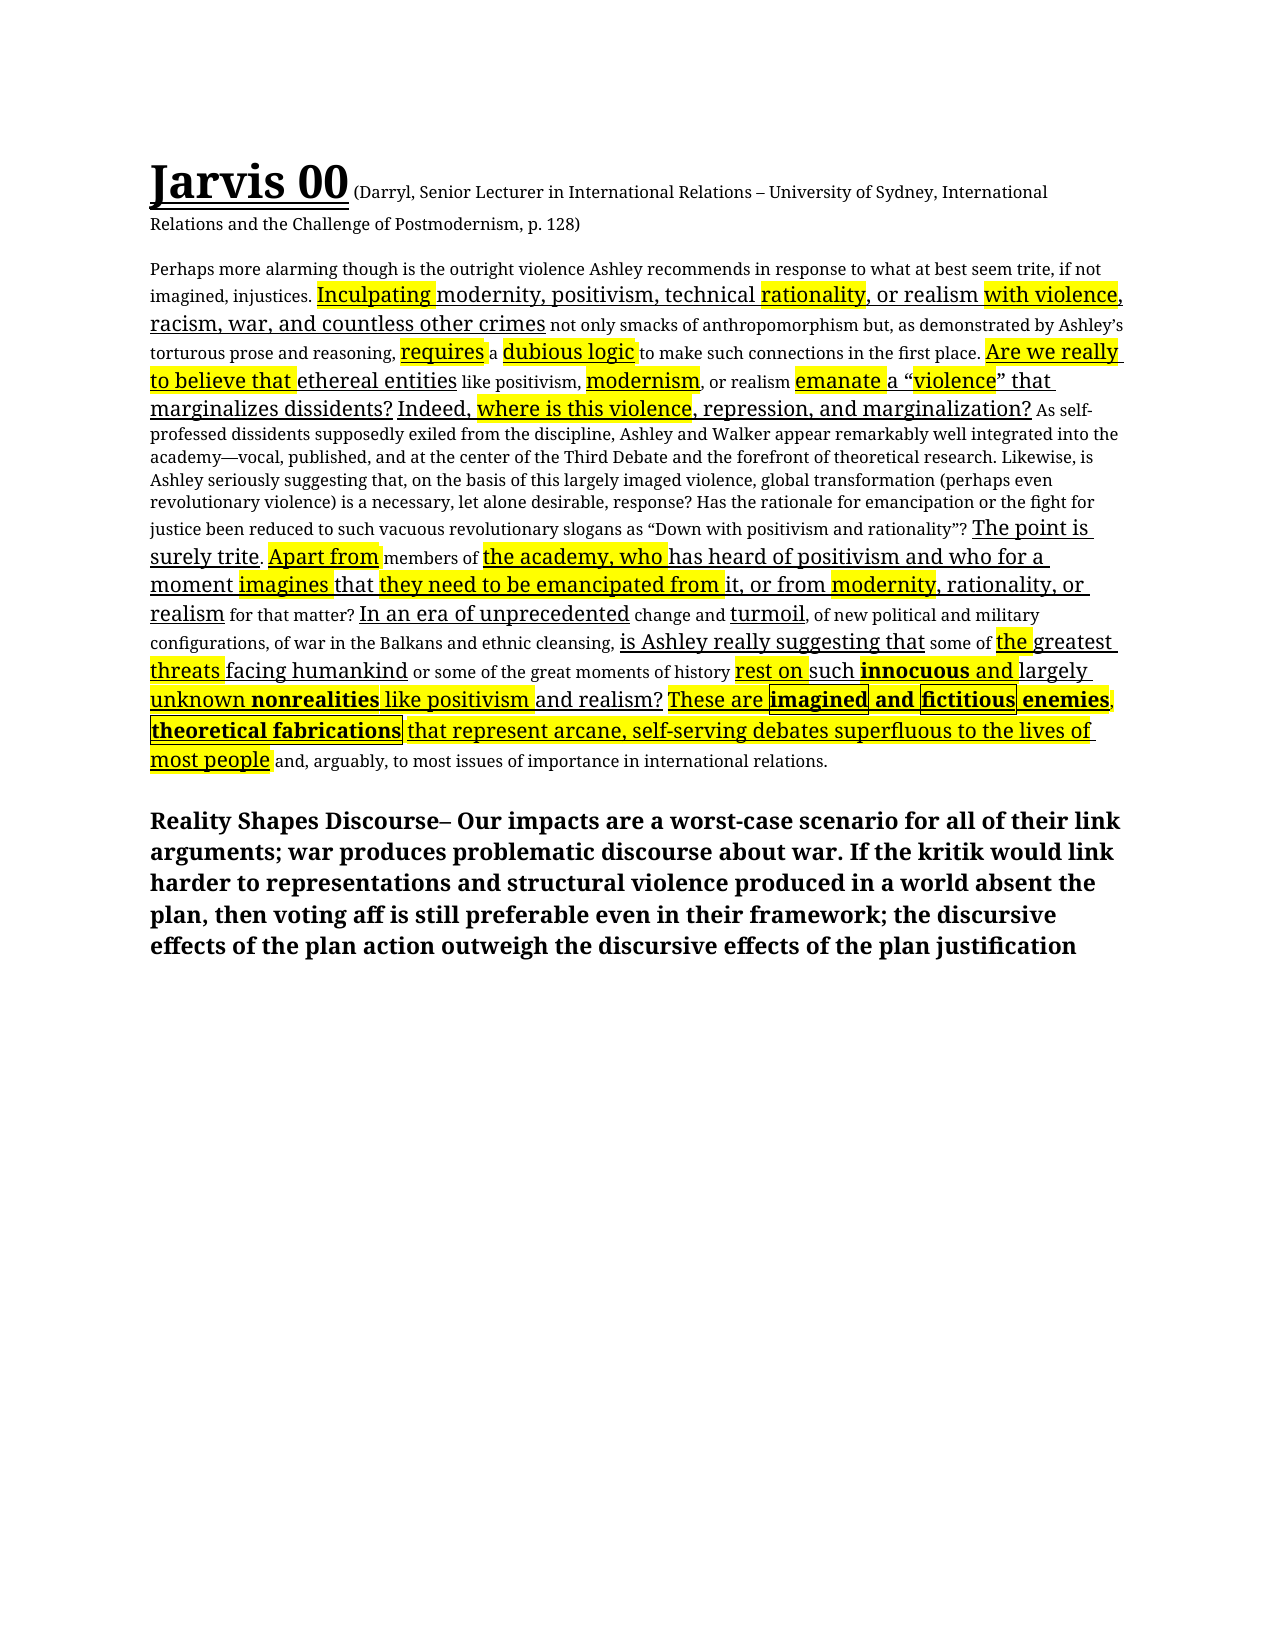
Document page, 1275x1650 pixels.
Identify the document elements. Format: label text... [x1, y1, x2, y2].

text Reality Shapes Discourse– Our impacts are a worst-case scenario for all of their link arguments; war produces problematic discourse about war. If the kritik would link harder to representations and structural violence produced in a world absent the plan, then voting aff is still preferable even in their framework; the discursive effects of the plan action outweigh the discursive effects of the plan justification [150, 805, 1125, 961]
text Perhaps more alarming though is the outright violence Ashley recommends in response to what at best seem trite, if not imagined, injustices. Inculpating modernity, positivism, technical rationality, or realism with violence, racism, war, and countless other crimes not only smacks of anthropomorphism but, as demonstrated by Ashley’s torturous prose and reasoning, requires a dubious logic to make such connections in the first place. Are we really to believe that ethereal entities like positivism, modernism, or realism emanate a “violence” that marginalizes dissidents? Indeed, where is this violence, repression, and marginalization? As self-professed dissidents supposedly exiled from the discipline, Ashley and Walker appear remarkably well integrated into the academy—vocal, published, and at the center of the Third Debate and the forefront of theoretical research. Likewise, is Ashley seriously suggesting that, on the basis of this largely imaged violence, global transformation (perhaps even revolutionary violence) is a necessary, let alone desirable, response? Has the rationale for emancipation or the fight for justice been reduced to such vacuous revolutionary slogans as “Down with positivism and rationality”? The point is surely trite. Apart from members of the academy, who has heard of positivism and who for a moment imagines that they need to be emancipated from it, or from modernity, rationality, or realism for that matter? In an era of unprecedented change and turmoil, of new political and military configurations, of war in the Balkans and ethnic cleansing, is Ashley really suggesting that some of the greatest threats facing humankind or some of the great moments of history rest on such innocuous and largely unknown nonrealities like positivism and realism? These are imagined and fictitious enemies, theoretical fabrications that represent arcane, self-serving debates superfluous to the lives of most people and, arguably, to most issues of importance in international relations. [150, 258, 1125, 774]
text Jarvis 00 (Darryl, Senior Lecturer in International Relations – University of Sydney, International Relations and the Challenge of Postmodernism, p. 128) [150, 150, 1125, 235]
